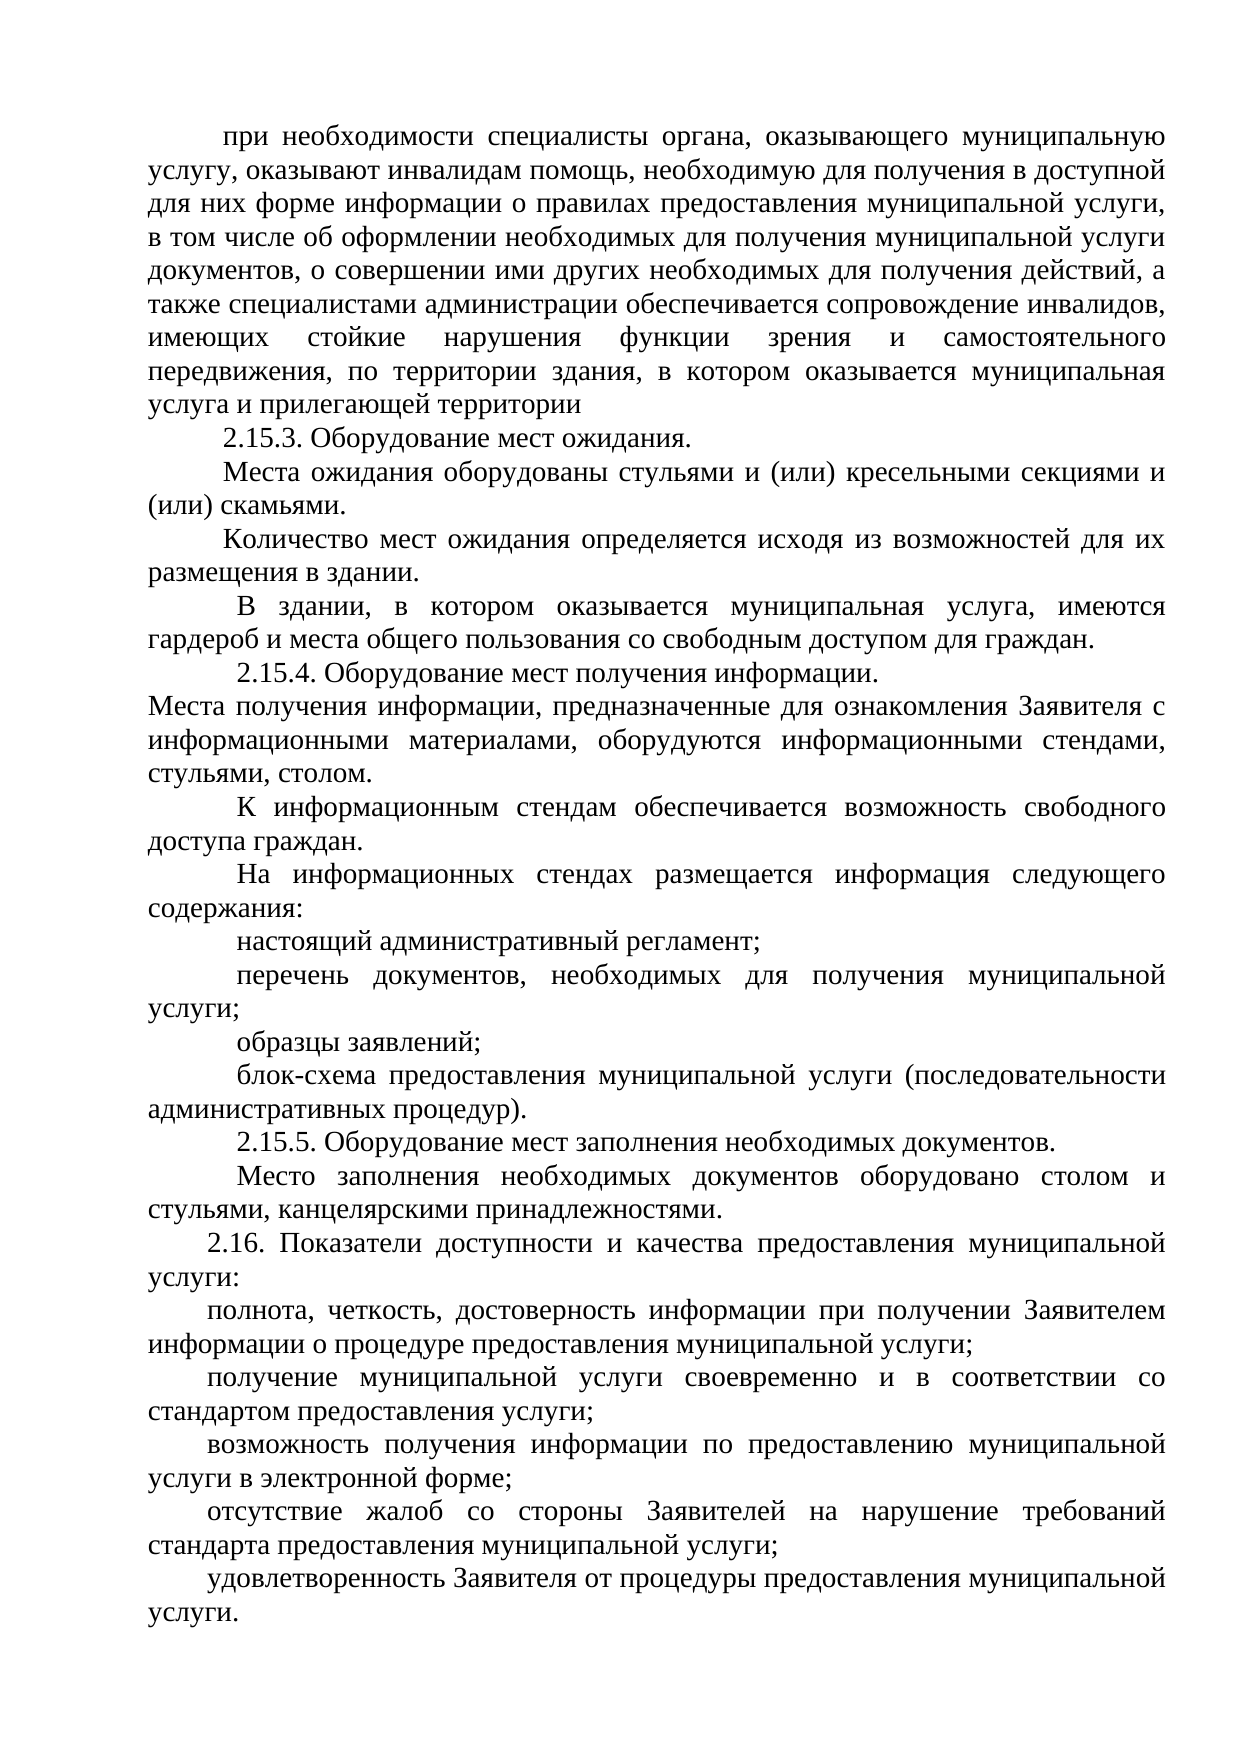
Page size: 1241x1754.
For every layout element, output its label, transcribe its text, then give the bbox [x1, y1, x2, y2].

text 2.15.5. Оборудование мест заполнения необходимых документов. [148, 1124, 1167, 1158]
text 2.16. Показатели доступности и качества предоставления муниципальной услуги: [148, 1225, 1167, 1292]
text настоящий административный регламент; [148, 923, 1167, 957]
text образцы заявлений; [148, 1024, 1167, 1057]
text Места ожидания оборудованы стульями и (или) кресельными секциями и (или) скамьями. [148, 454, 1167, 521]
text На информационных стендах размещается информация следующего содержания: [148, 856, 1167, 923]
text 2.15.4. Оборудование мест получения информации. [148, 655, 1167, 688]
text возможность получения информации по предоставлению муниципальной услуги в электронной форме; [148, 1426, 1167, 1493]
text В здании, в котором оказывается муниципальная услуга, имеются гардероб и места общего пользования со свободным доступом для граждан. [148, 588, 1167, 655]
text полнота, четкость, достоверность информации при получении Заявителем информации о процедуре предоставления муниципальной услуги; [148, 1292, 1167, 1359]
text Место заполнения необходимых документов оборудовано столом и стульями, канцелярскими принадлежностями. [148, 1158, 1167, 1225]
text Места получения информации, предназначенные для ознакомления Заявителя с информационными материалами, оборудуются информационными стендами, стульями, столом. [148, 688, 1167, 789]
text блок-схема предоставления муниципальной услуги (последовательности административных процедур). [148, 1057, 1167, 1124]
text Количество мест ожидания определяется исходя из возможностей для их размещения в здании. [148, 521, 1167, 588]
text удовлетворенность Заявителя от процедуры предоставления муниципальной услуги. [148, 1561, 1167, 1628]
text при необходимости специалисты органа, оказывающего муниципальную услугу, оказывают инвалидам помощь, необходимую для получения в доступной для них форме информации о правилах предоставления муниципальной услуги, в том числе об оформлении необходимых для получения муниципальной услуги документов, о совершении ими других необходимых для получения действий, а также специалистами администрации обеспечивается сопровождение инвалидов, имеющих стойкие нарушения функции зрения и самостоятельного передвижения, по территории здания, в котором оказывается муниципальная услуга и прилегающей территории [148, 118, 1167, 420]
text получение муниципальной услуги своевременно и в соответствии со стандартом предоставления услуги; [148, 1359, 1167, 1426]
text перечень документов, необходимых для получения муниципальной услуги; [148, 957, 1167, 1024]
text К информационным стендам обеспечивается возможность свободного доступа граждан. [148, 789, 1167, 856]
text 2.15.3. Оборудование мест ожидания. [148, 420, 1167, 454]
text отсутствие жалоб со стороны Заявителей на нарушение требований стандарта предоставления муниципальной услуги; [148, 1493, 1167, 1561]
